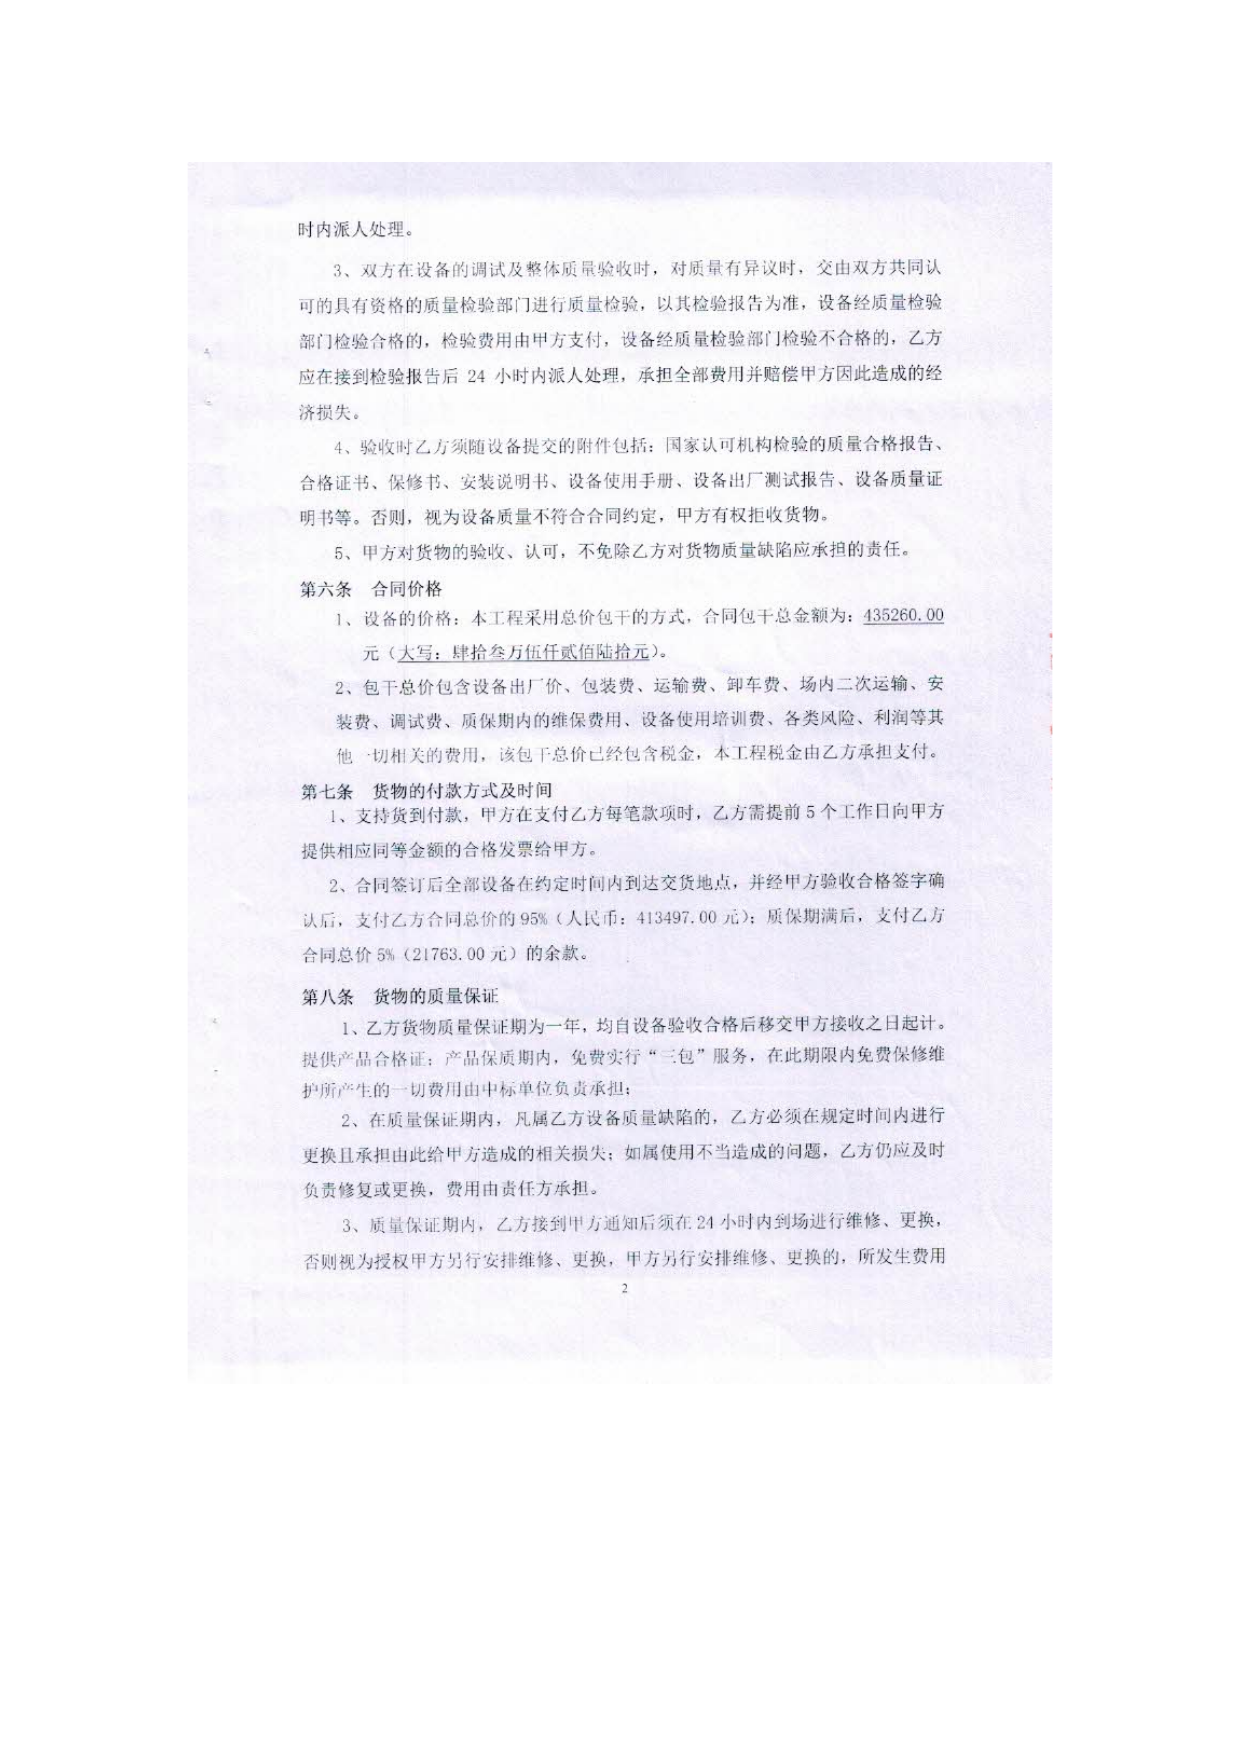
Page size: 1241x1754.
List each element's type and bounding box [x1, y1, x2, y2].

picture [187, 162, 1053, 1384]
